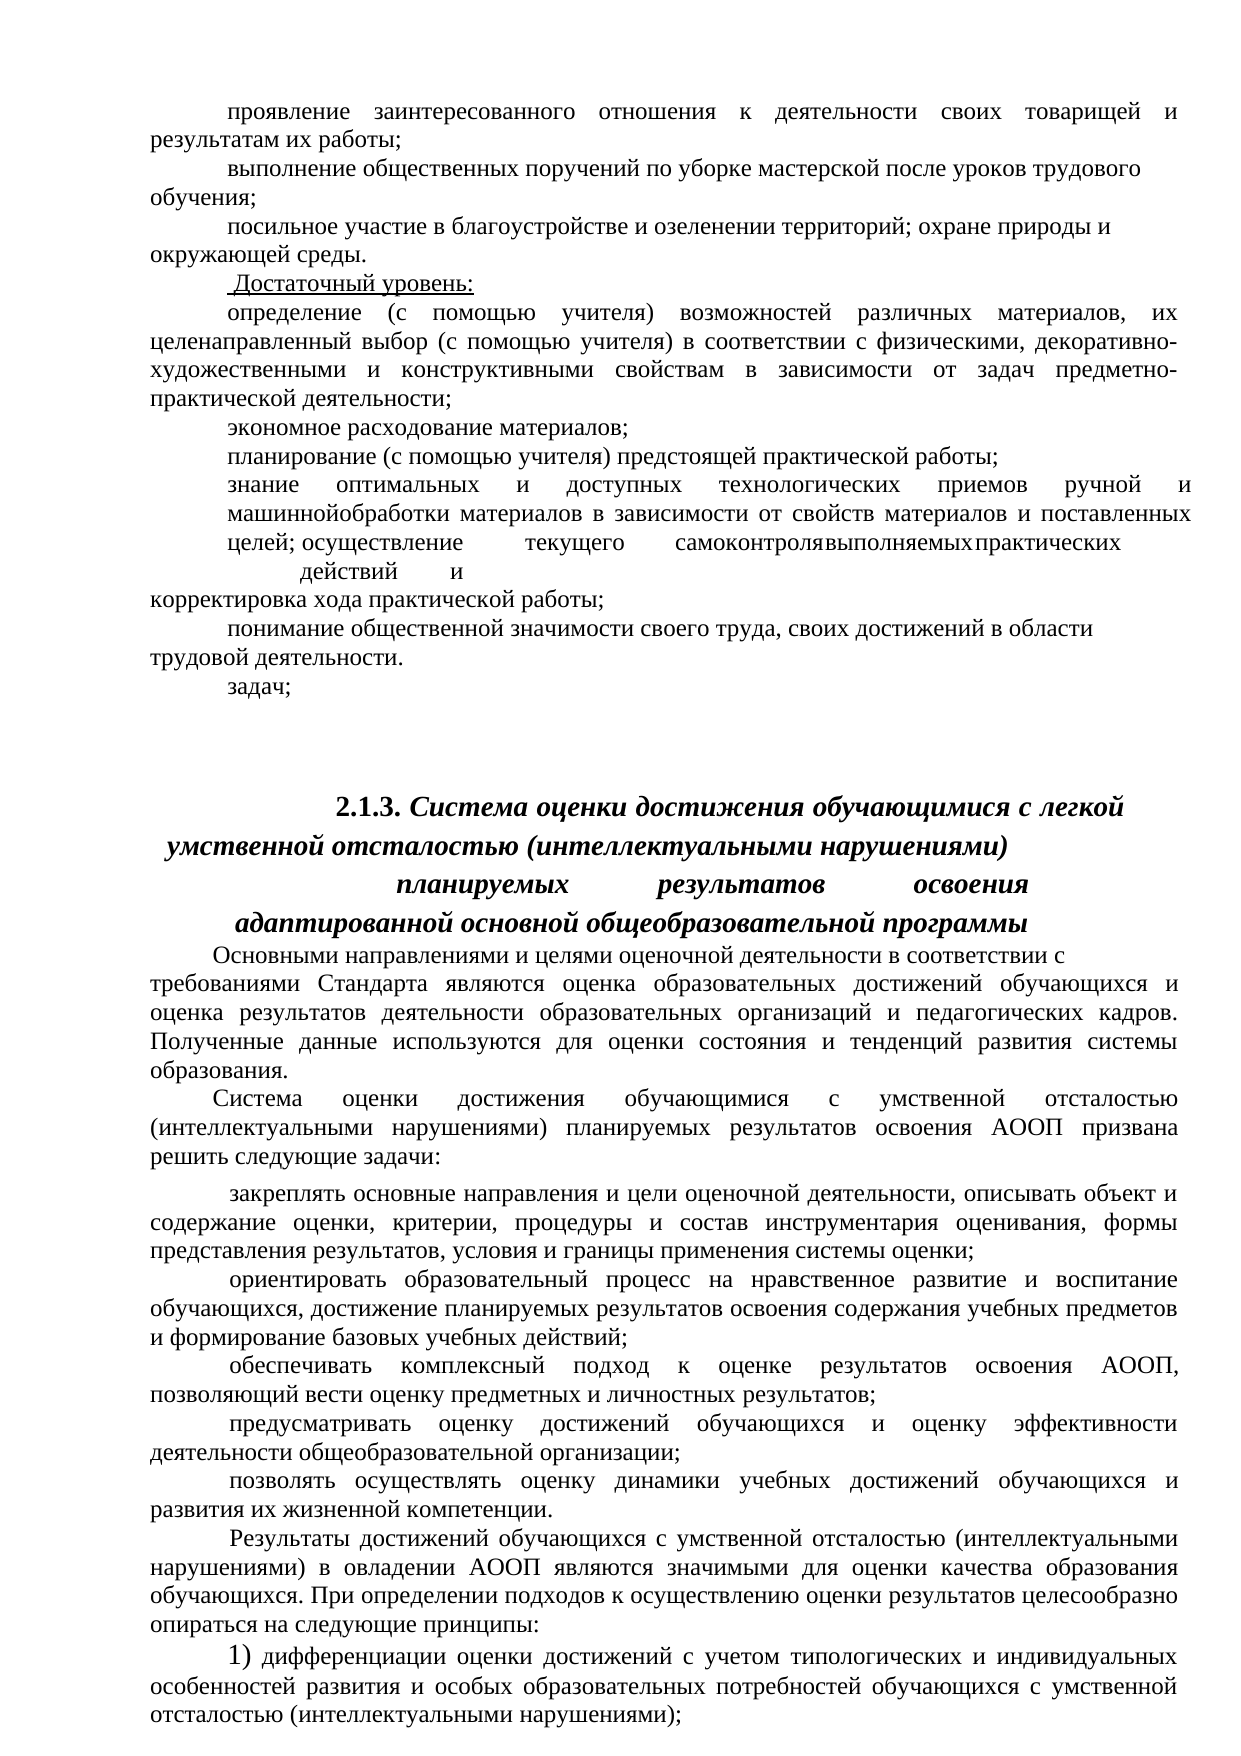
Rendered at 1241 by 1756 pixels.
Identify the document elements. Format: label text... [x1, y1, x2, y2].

list дифференциации оценки достижений с учетом типологических и индивидуальных особенностей развития и особых образовательных потребностей обучающихся с умственной отсталостью (интеллектуальными нарушениями); [150, 1638, 1178, 1728]
text позволять осуществлять оценку динамики учебных достижений обучающихся и развития их жизненной компетенции. [150, 1466, 1179, 1523]
text требованиями Стандарта являются оценка образовательных достижений обучающихся и оценка результатов деятельности образовательных организаций и педагогических кадров. Полученные данные используются для оценки состояния и тенденций развития системы образования. [150, 968, 1179, 1083]
text ориентировать образовательный процесс на нравственное развитие и воспитание обучающихся, достижение планируемых результатов освоения содержания учебных предметов и формирование базовых учебных действий; [150, 1264, 1179, 1351]
text Достаточный уровень: [227, 268, 1192, 297]
text планирование (с помощью учителя) предстоящей практической работы; [227, 441, 1192, 469]
text посильное участие в благоустройстве и озеленении территорий; охране природы и окружающей среды. [150, 211, 1192, 268]
subtitle 2.1.3. Система оценки достижения обучающимися с легкой умственной отсталостью (интеллектуальными нарушениями) [167, 789, 1125, 861]
text корректировка хода практической работы; [150, 584, 1192, 613]
text выполнение общественных поручений по уборке мастерской после уроков трудового обучения; [150, 153, 1192, 211]
text Система оценки достижения обучающимися с умственной отсталостью (интеллектуальными нарушениями) планируемых результатов освоения АООП призвана решить следующие задачи: [150, 1083, 1179, 1170]
text Основными направлениями и целями оценочной деятельности в соответствии с [212, 943, 1192, 968]
text проявление заинтересованного отношения к деятельности своих товарищей и результатам их работы; [150, 96, 1179, 153]
text предусматривать оценку достижений обучающихся и оценку эффективности деятельности общеобразовательной организации; [150, 1408, 1178, 1466]
text экономное расходование материалов; [227, 412, 1192, 441]
text задач; [227, 671, 1192, 699]
text Результаты достижений обучающихся с умственной отсталостью (интеллектуальными нарушениями) в овладении АООП являются значимыми для оценки качества образования обучающихся. При определении подходов к осуществлению оценки результатов целесообразно опираться на следующие принципы: [150, 1523, 1179, 1638]
text знание оптимальных и доступных технологических приемов ручной и машиннойобработки материалов в зависимости от свойств материалов и поставленных целей; осуществление текущего самоконтроля выполняемых практических действий и [227, 469, 1192, 584]
text понимание общественной значимости своего труда, своих достижений в области трудовой деятельности. [150, 613, 1179, 671]
text планируемых результатов освоения адаптированной основной общеобразовательной программы [235, 866, 1029, 938]
text определение (с помощью учителя) возможностей различных материалов, их целенаправленный выбор (с помощью учителя) в соответствии с физическими, декоративно-художественными и конструктивными свойствам в зависимости от задач предметно-практической деятельности; [150, 297, 1179, 412]
text закреплять основные направления и цели оценочной деятельности, описывать объект и содержание оценки, критерии, процедуры и состав инструментария оценивания, формы представления результатов, условия и границы применения системы оценки; [150, 1178, 1178, 1264]
text обеспечивать комплексный подход к оценке результатов освоения АООП, позволяющий вести оценку предметных и личностных результатов; [150, 1351, 1179, 1408]
